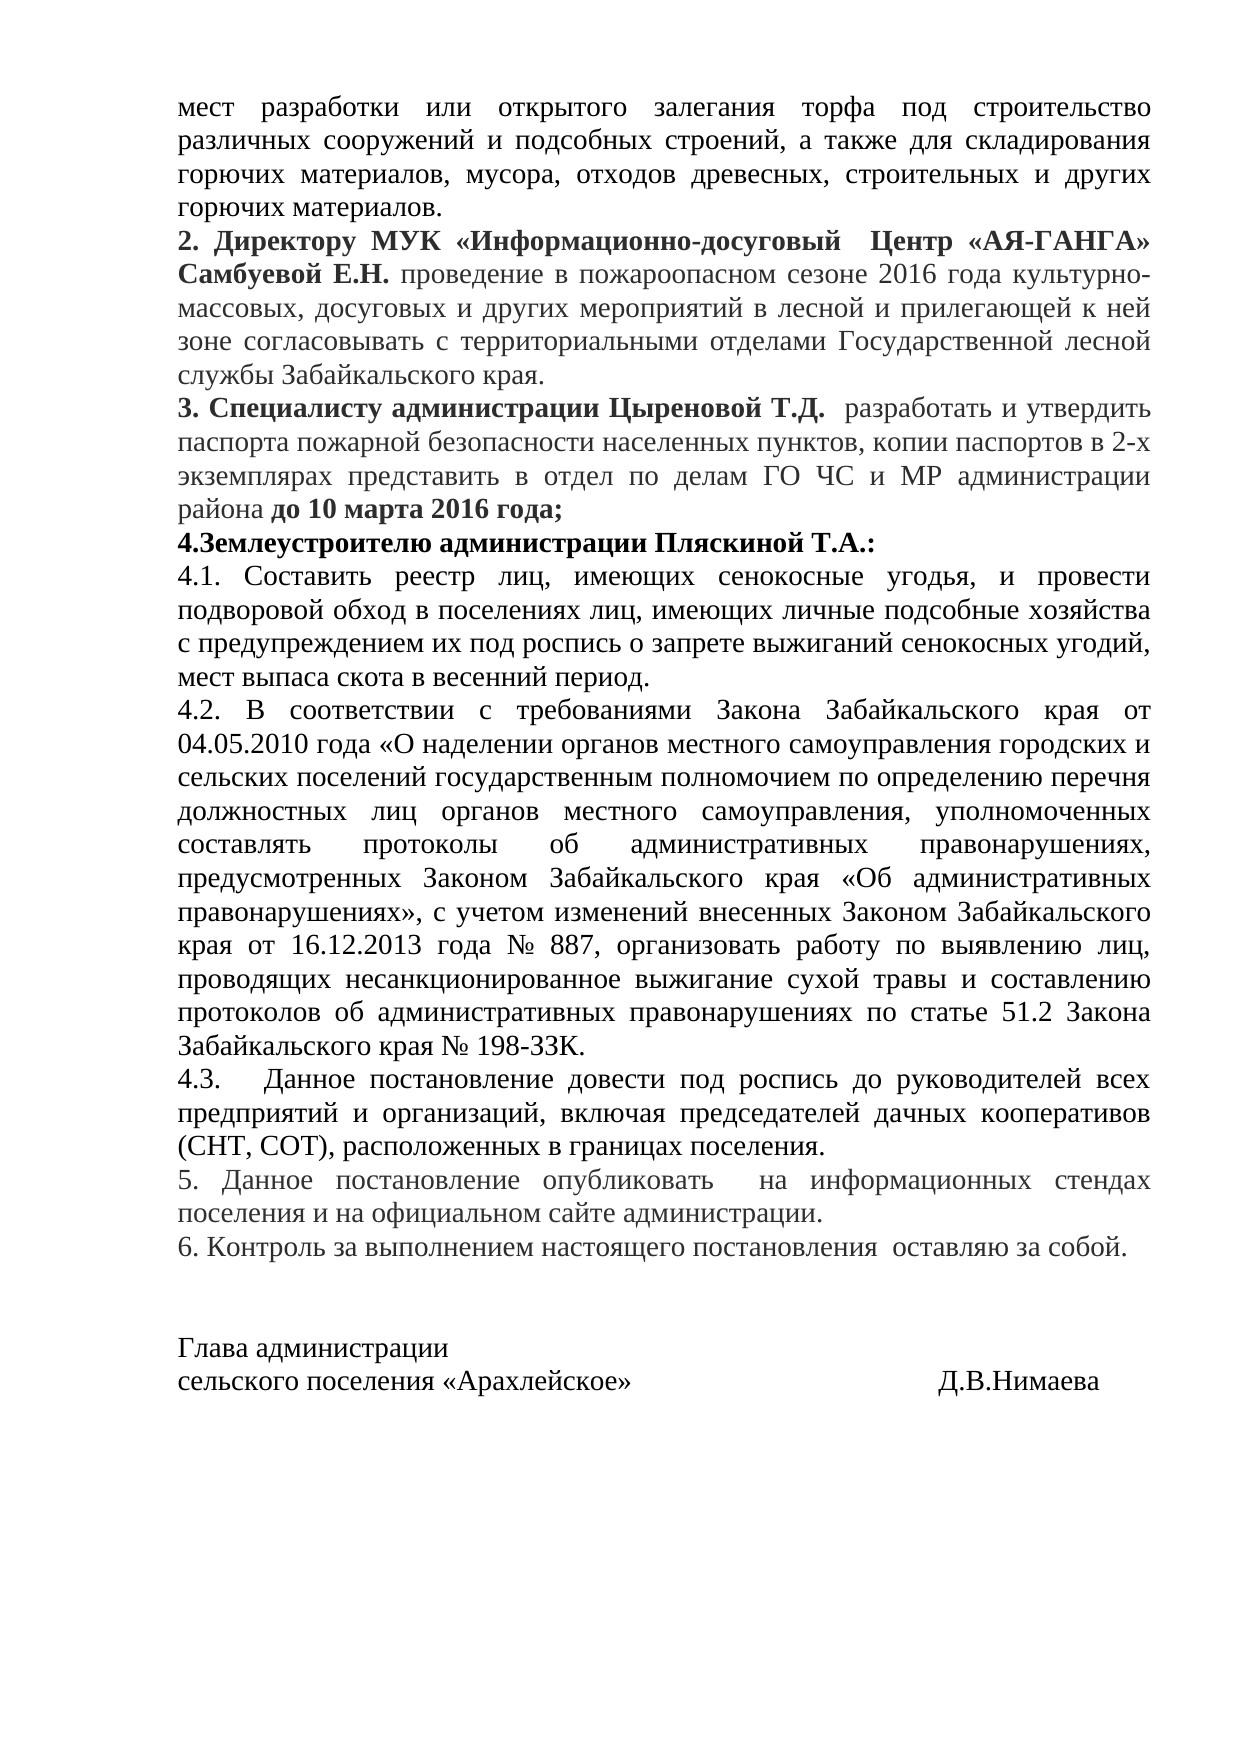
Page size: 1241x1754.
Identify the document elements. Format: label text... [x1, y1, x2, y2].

text 5. Данное постановление опубликовать на информационных стендах поселения и на официальном сайте администрации. [177, 1162, 1152, 1229]
text 4.3. Данное постановление довести под роспись до руководителей всех предприятий и организаций, включая председателей дачных кооперативов (СНТ, СОТ), расположенных в границах поселения. [177, 1061, 1152, 1162]
text Глава администрации сельского поселения «Арахлейское» Д.В.Нимаева [177, 1330, 1152, 1397]
text 3. Специалисту администрации Цыреновой Т.Д. разработать и утвердить паспорта пожарной безопасности населенных пунктов, копии паспортов в 2-х экземплярах представить в отдел по делам ГО ЧС и МР администрации района до 10 марта 2016 года; [177, 391, 1152, 525]
text 4.2. В соответствии с требованиями Закона Забайкальского края от 04.05.2010 года «О наделении органов местного самоуправления городских и сельских поселений государственным полномочием по определению перечня должностных лиц органов местного самоуправления, уполномоченных составлять протоколы об административных правонарушениях, предусмотренных Законом Забайкальского края «Об административных правонарушениях», с учетом изменений внесенных Законом Забайкальского края от 16.12.2013 года № 887, организовать работу по выявлению лиц, проводящих несанкционированное выжигание сухой травы и составлению протоколов об административных правонарушениях по статье 51.2 Закона Забайкальского края № 198-ЗЗК. [177, 692, 1152, 1061]
text 4.1. Составить реестр лиц, имеющих сенокосные угодья, и провести подворовой обход в поселениях лиц, имеющих личные подсобные хозяйства с предупреждением их под роспись о запрете выжиганий сенокосных угодий, мест выпаса скота в весенний период. [177, 558, 1152, 692]
text 4.Землеустроителю администрации Пляскиной Т.А.: [177, 525, 1152, 558]
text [177, 89, 1152, 223]
text 2. Директору МУК «Информационно-досуговый Центр «АЯ-ГАНГА» Самбуевой Е.Н. проведение в пожароопасном сезоне 2016 года культурно-массовых, досуговых и других мероприятий в лесной и прилегающей к ней зоне согласовывать с территориальными отделами Государственной лесной службы Забайкальского края. [177, 223, 1152, 391]
text 6. Контроль за выполнением настоящего постановления оставляю за собой. [177, 1229, 1152, 1263]
